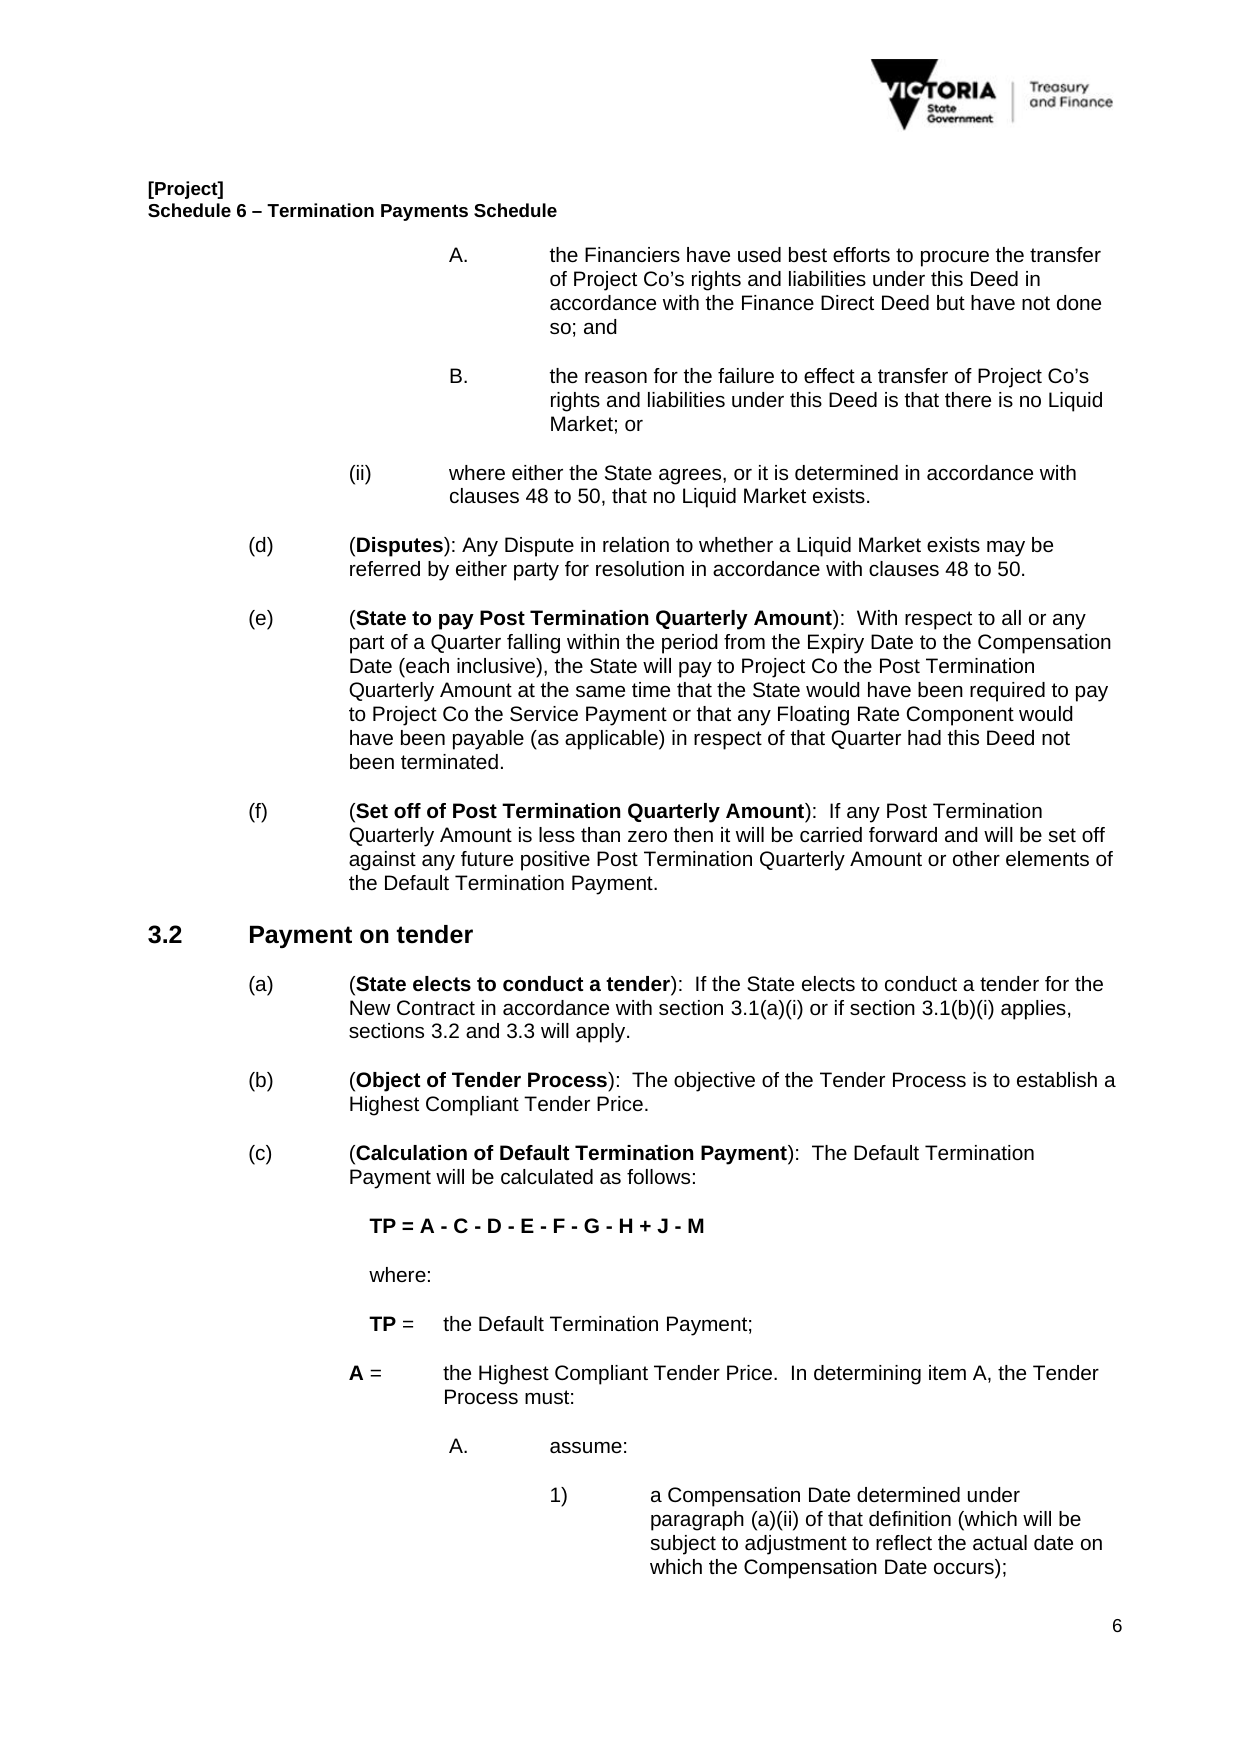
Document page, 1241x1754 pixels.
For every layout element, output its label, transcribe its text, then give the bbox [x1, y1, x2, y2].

subtitle assume: [449, 1434, 1122, 1458]
picture [870, 59, 1114, 132]
text TP = A - C - D - E - F - G - H + J - M [348, 1214, 1122, 1238]
subtitle the Financiers have used best efforts to procure the transfer of Project Co’s rights and liabilities under this Deed in accordance with the Finance Direct Deed but have not done so; and [449, 243, 1122, 338]
subtitle Payment on tender [148, 920, 1122, 948]
text where: [348, 1263, 1122, 1287]
subtitle (Disputes): Any Dispute in relation to whether a Liquid Market exists may be referred by either party for resolution in accordance with clauses 48 to 50. [248, 533, 1122, 581]
subtitle a Compensation Date determined under paragraph (a)(ii) of that definition (which will be subject to adjustment to reflect the actual date on which the Compensation Date occurs); [549, 1483, 1122, 1579]
text TP = the Default Termination Payment; [348, 1312, 1122, 1336]
subtitle where either the State agrees, or it is determined in accordance with clauses 48 to 50, that no Liquid Market exists. [348, 460, 1122, 508]
subtitle (State to pay Post Termination Quarterly Amount): With respect to all or any part of a Quarter falling within the period from the Expiry Date to the Compensation Date (each inclusive), the State will pay to Project Co the Post Termination Quarterly Amount at the same time that the State would have been required to pay to Project Co the Service Payment or that any Floating Rate Component would have been payable (as applicable) in respect of that Quarter had this Deed not been terminated. [248, 606, 1122, 774]
subtitle (State elects to conduct a tender): If the State elects to conduct a tender for the New Contract in accordance with section 3.1(a)(i) or if section 3.1(b)(i) applies, sections 3.2 and 3.3 will apply. [248, 971, 1122, 1043]
subtitle (Set off of Post Termination Quarterly Amount): If any Post Termination Quarterly Amount is less than zero then it will be carried forward and will be set off against any future positive Post Termination Quarterly Amount or other elements of the Default Termination Payment. [248, 799, 1122, 895]
subtitle (Calculation of Default Termination Payment): The Default Termination Payment will be calculated as follows: [248, 1141, 1122, 1189]
subtitle the reason for the failure to effect a transfer of Project Co’s rights and liabilities under this Deed is that there is no Liquid Market; or [449, 363, 1122, 435]
text A = the Highest Compliant Tender Price. In determining item A, the Tender Process must: [348, 1361, 1122, 1409]
subtitle (Object of Tender Process): The objective of the Tender Process is to establish a Highest Compliant Tender Price. [248, 1068, 1122, 1116]
